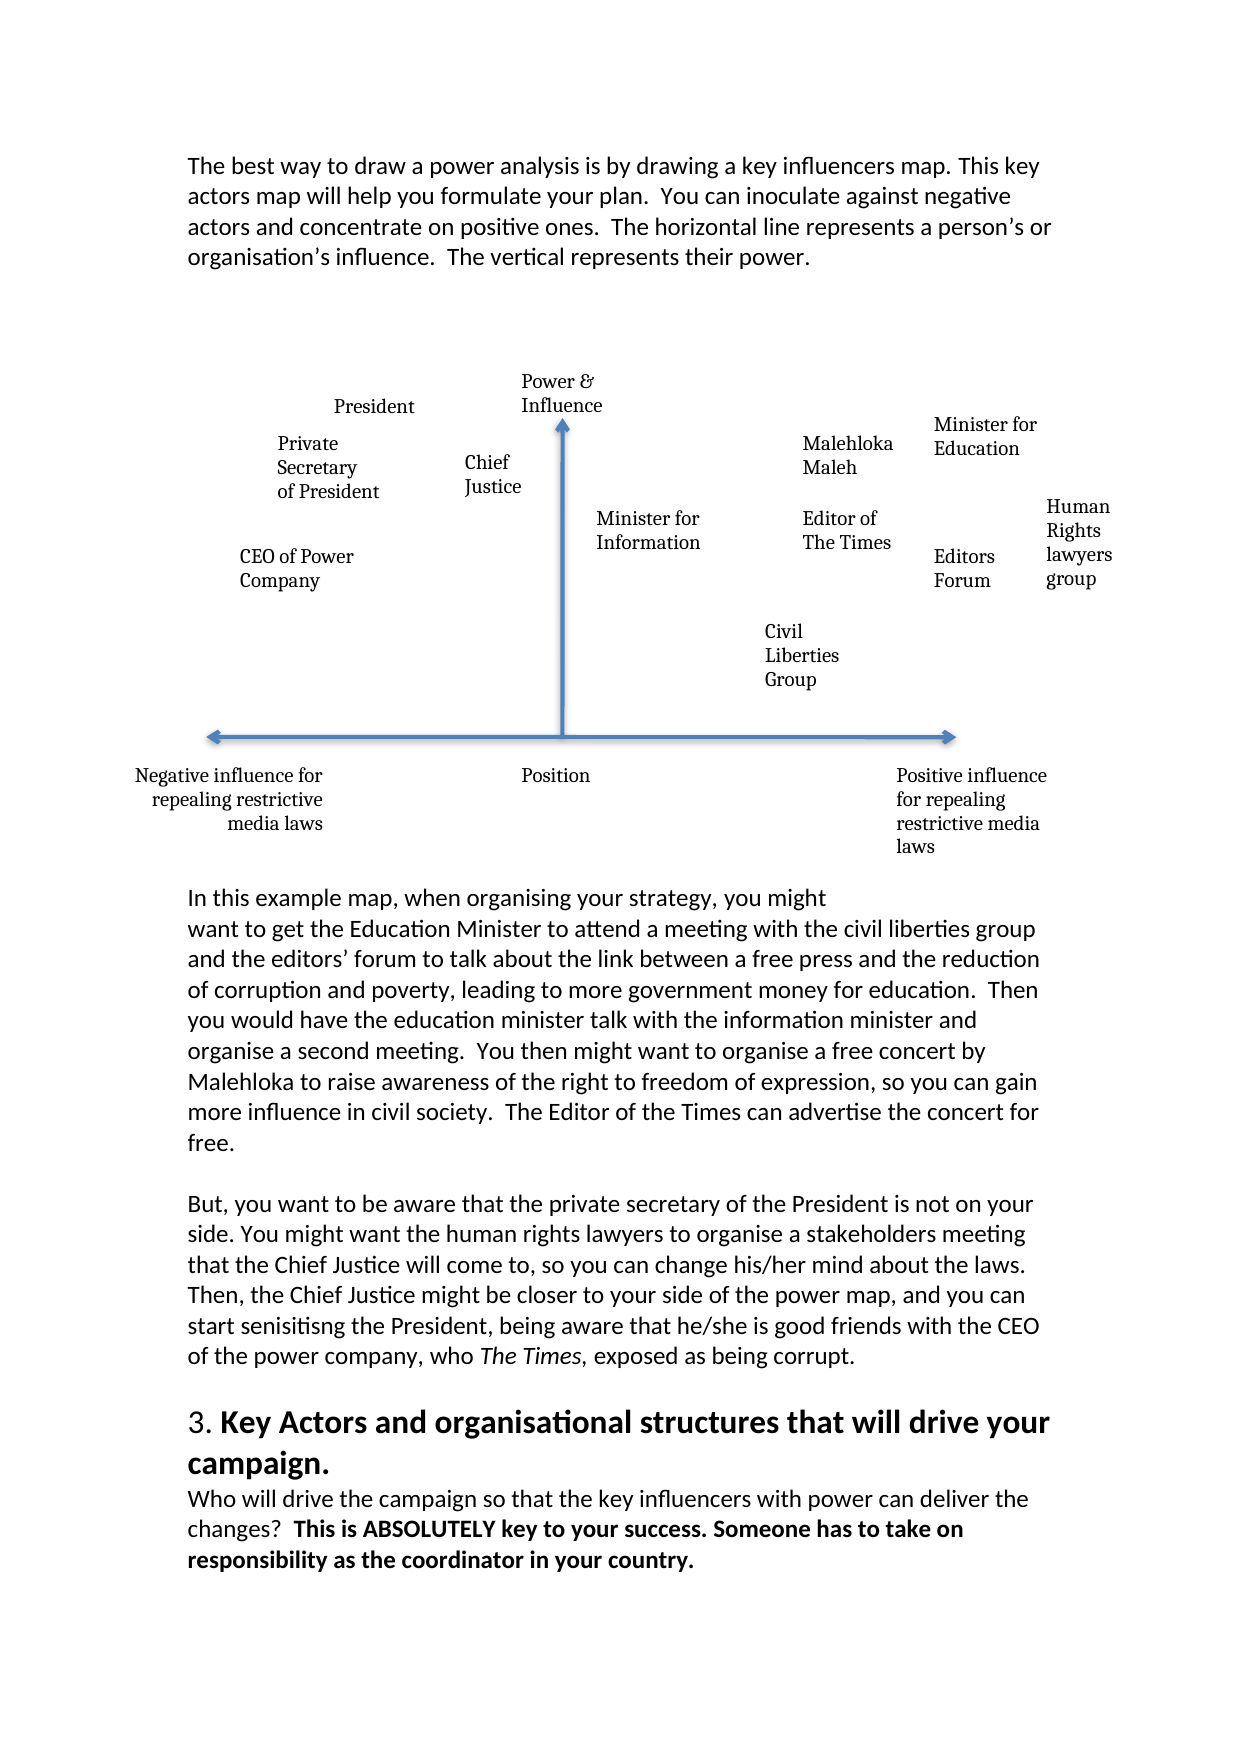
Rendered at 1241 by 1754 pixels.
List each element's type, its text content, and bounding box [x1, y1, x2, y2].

text The best way to draw a power analysis is by drawing a key influencers map. This key actors map will help you formulate your plan. You can inoculate against negative actors and concentrate on positive ones. The horizontal line represents a person’s or organisation’s influence. The vertical represents their power. [187, 150, 1053, 272]
text 3. Key Actors and organisational structures that will drive your campaign. [187, 1401, 1053, 1483]
text Who will drive the campaign so that the key influencers with power can deliver the changes? This is ABSOLUTELY key to your success. Someone has to take on responsibility as the coordinator in your country. [187, 1483, 1053, 1574]
text But, you want to be aware that the private secretary of the President is not on your side. You might want the human rights lawyers to organise a stakeholders meeting that the Chief Justice will come to, so you can change his/her mind about the laws. Then, the Chief Justice might be closer to your side of the power map, and you can start senisitisng the President, being aware that he/she is good friends with the CEO of the power company, who The Times, exposed as being corrupt. [187, 1188, 1053, 1371]
text In this example map, when organising your strategy, you might want to get the Education Minister to attend a meeting with the civil liberties group and the editors’ forum to talk about the link between a free press and the reduction of corruption and poverty, leading to more government money for education. Then you would have the education minister talk with the information minister and organise a second meeting. You then might want to organise a free concert by Malehloka to raise awareness of the right to freedom of expression, so you can gain more influence in civil society. The Editor of the Times can advertise the concert for free. [187, 882, 1053, 1157]
